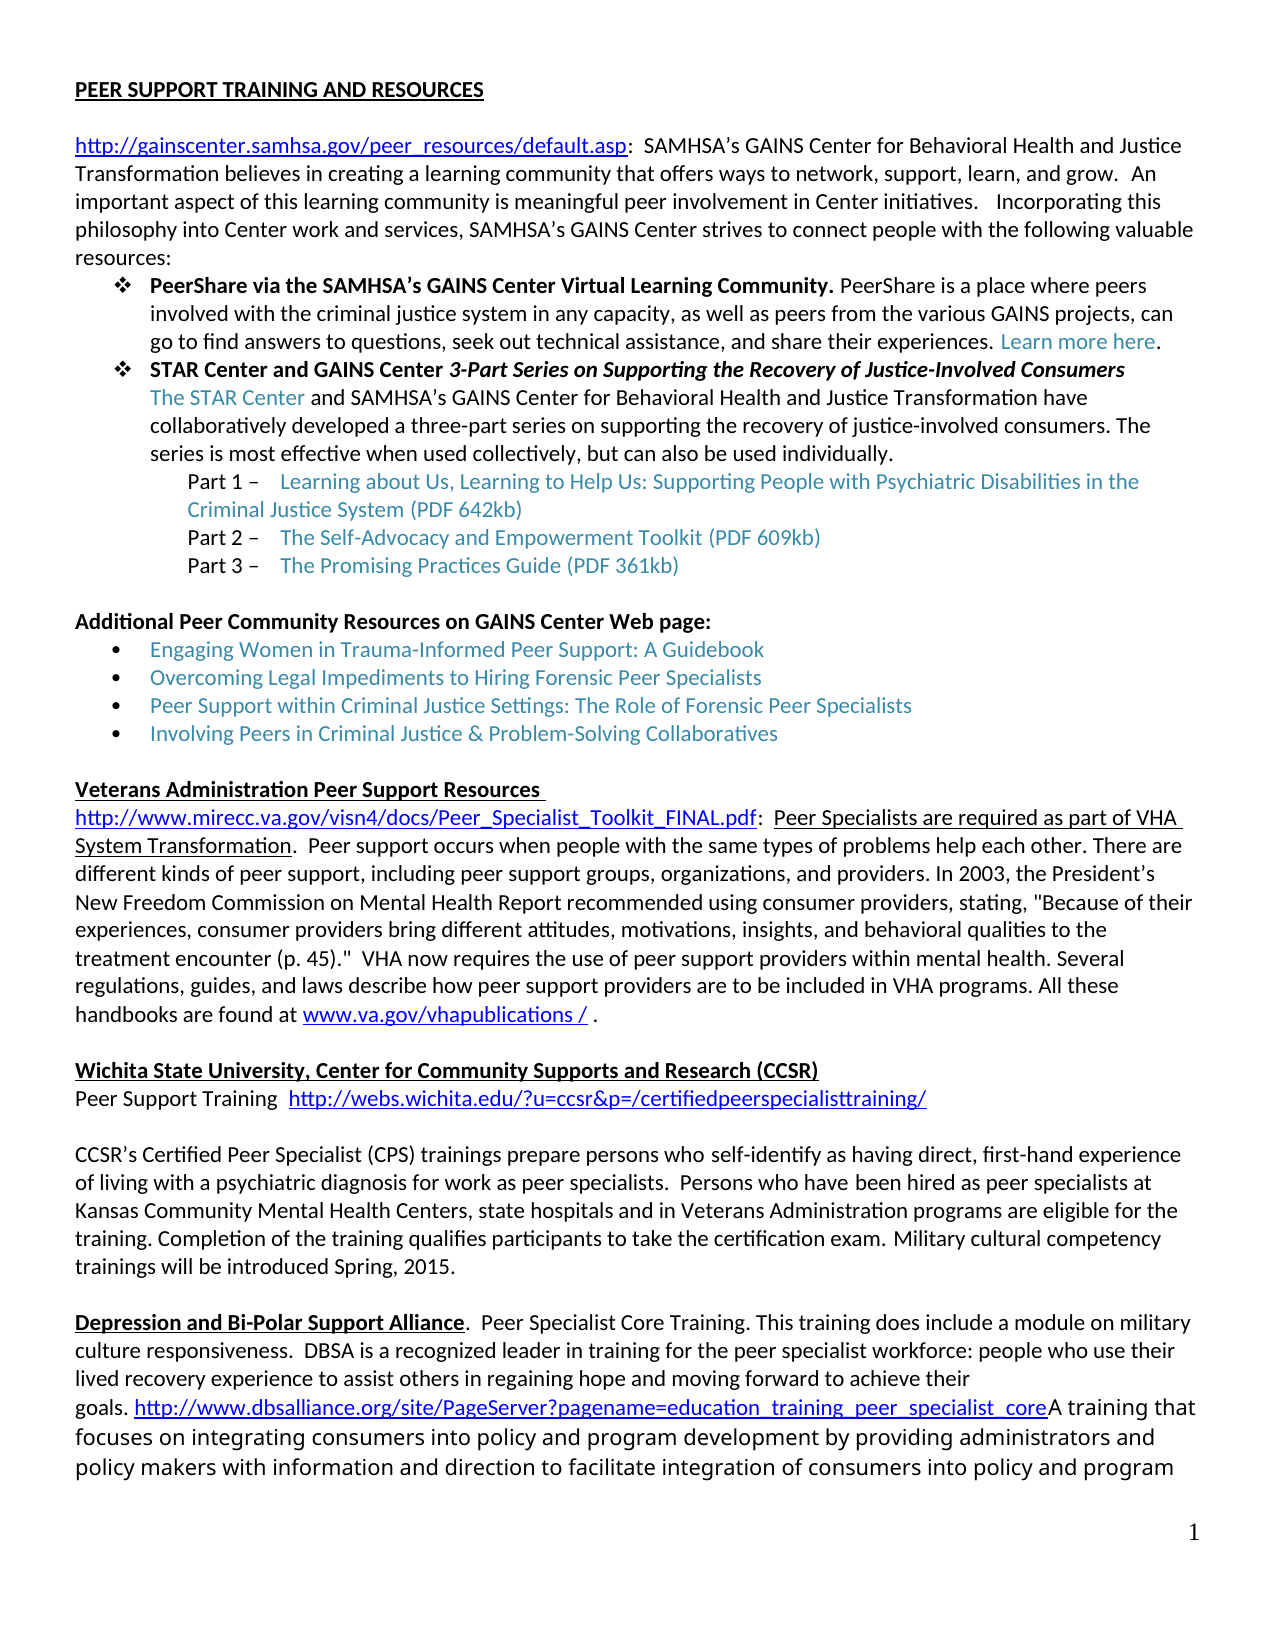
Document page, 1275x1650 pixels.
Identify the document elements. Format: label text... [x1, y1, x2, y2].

text PEER SUPPORT TRAINING AND RESOURCES [75, 75, 1200, 103]
list PeerShare via the SAMHSA’s GAINS Center Virtual Learning Community. PeerShare is a place where peers involved with the criminal justice system in any capacity, as well as peers from the various GAINS projects, can go to find answers to questions, seek out technical assistance, and share their experiences. Learn more here. [112, 271, 1200, 355]
list Overcoming Legal Impediments to Hiring Forensic Peer Specialists [112, 663, 1200, 691]
text The STAR Center and SAMHSA’s GAINS Center for Behavioral Health and Justice Transformation have collaboratively developed a three-part series on supporting the recovery of justice-involved consumers. The series is most effective when used collectively, but can also be used individually. [150, 383, 1200, 467]
list CCSR’s Certified Peer Specialist (CPS) trainings prepare persons who self-identify as having direct, first-hand experience of living with a psychiatric diagnosis for work as peer specialists. Persons who have been hired as peer specialists at Kansas Community Mental Health Centers, state hospitals and in Veterans Administration programs are eligible for the training. Completion of the training qualifies participants to take the certification exam. Military cultural competency trainings will be introduced Spring, 2015. [75, 1140, 1200, 1280]
text Veterans Administration Peer Support Resources http://www.mirecc.va.gov/visn4/docs/Peer_Specialist_Toolkit_FINAL.pdf: Peer Specialists are required as part of VHA System Transformation. Peer support occurs when people with the same types of problems help each other. There are different kinds of peer support, including peer support groups, organizations, and providers. In 2003, the President’s New Freedom Commission on Mental Health Report recommended using consumer providers, stating, "Because of their experiences, consumer providers bring different attitudes, motivations, insights, and behavioral qualities to the treatment encounter (p. 45)." VHA now requires the use of peer support providers within mental health. Several regulations, guides, and laws describe how peer support providers are to be included in VHA programs. All these handbooks are found at www.va.gov/vhapublications / . [75, 776, 1200, 1028]
text Part 2 – The Self-Advocacy and Empowerment Toolkit (PDF 609kb) [112, 523, 1200, 551]
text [75, 1308, 1200, 1481]
text Part 1 – Learning about Us, Learning to Help Us: Supporting People with Psychiatric Disabilities in the Criminal Justice System (PDF 642kb) [187, 467, 1200, 523]
text Part 3 – The Promising Practices Guide (PDF 361kb) [112, 551, 1200, 579]
list Peer Support Training http://webs.wichita.edu/?u=ccsr&p=/certifiedpeerspecialisttraining/ [75, 1084, 1200, 1112]
list Wichita State University, Center for Community Supports and Research (CCSR) [75, 1056, 1200, 1084]
list Involving Peers in Criminal Justice & Problem-Solving Collaboratives [112, 719, 1200, 747]
list STAR Center and GAINS Center 3-Part Series on Supporting the Recovery of Justice-Involved Consumers [112, 355, 1200, 383]
list Peer Support within Criminal Justice Settings: The Role of Forensic Peer Specialists [112, 691, 1200, 719]
text Additional Peer Community Resources on GAINS Center Web page: [75, 607, 1200, 635]
text http://gainscenter.samhsa.gov/peer_resources/default.asp: SAMHSA’s GAINS Center for Behavioral Health and Justice Transformation believes in creating a learning community that offers ways to network, support, learn, and grow. An important aspect of this learning community is meaningful peer involvement in Center initiatives. Incorporating this philosophy into Center work and services, SAMHSA’s GAINS Center strives to connect people with the following valuable resources: [75, 103, 1200, 271]
list Engaging Women in Trauma-Informed Peer Support: A Guidebook [112, 635, 1200, 663]
